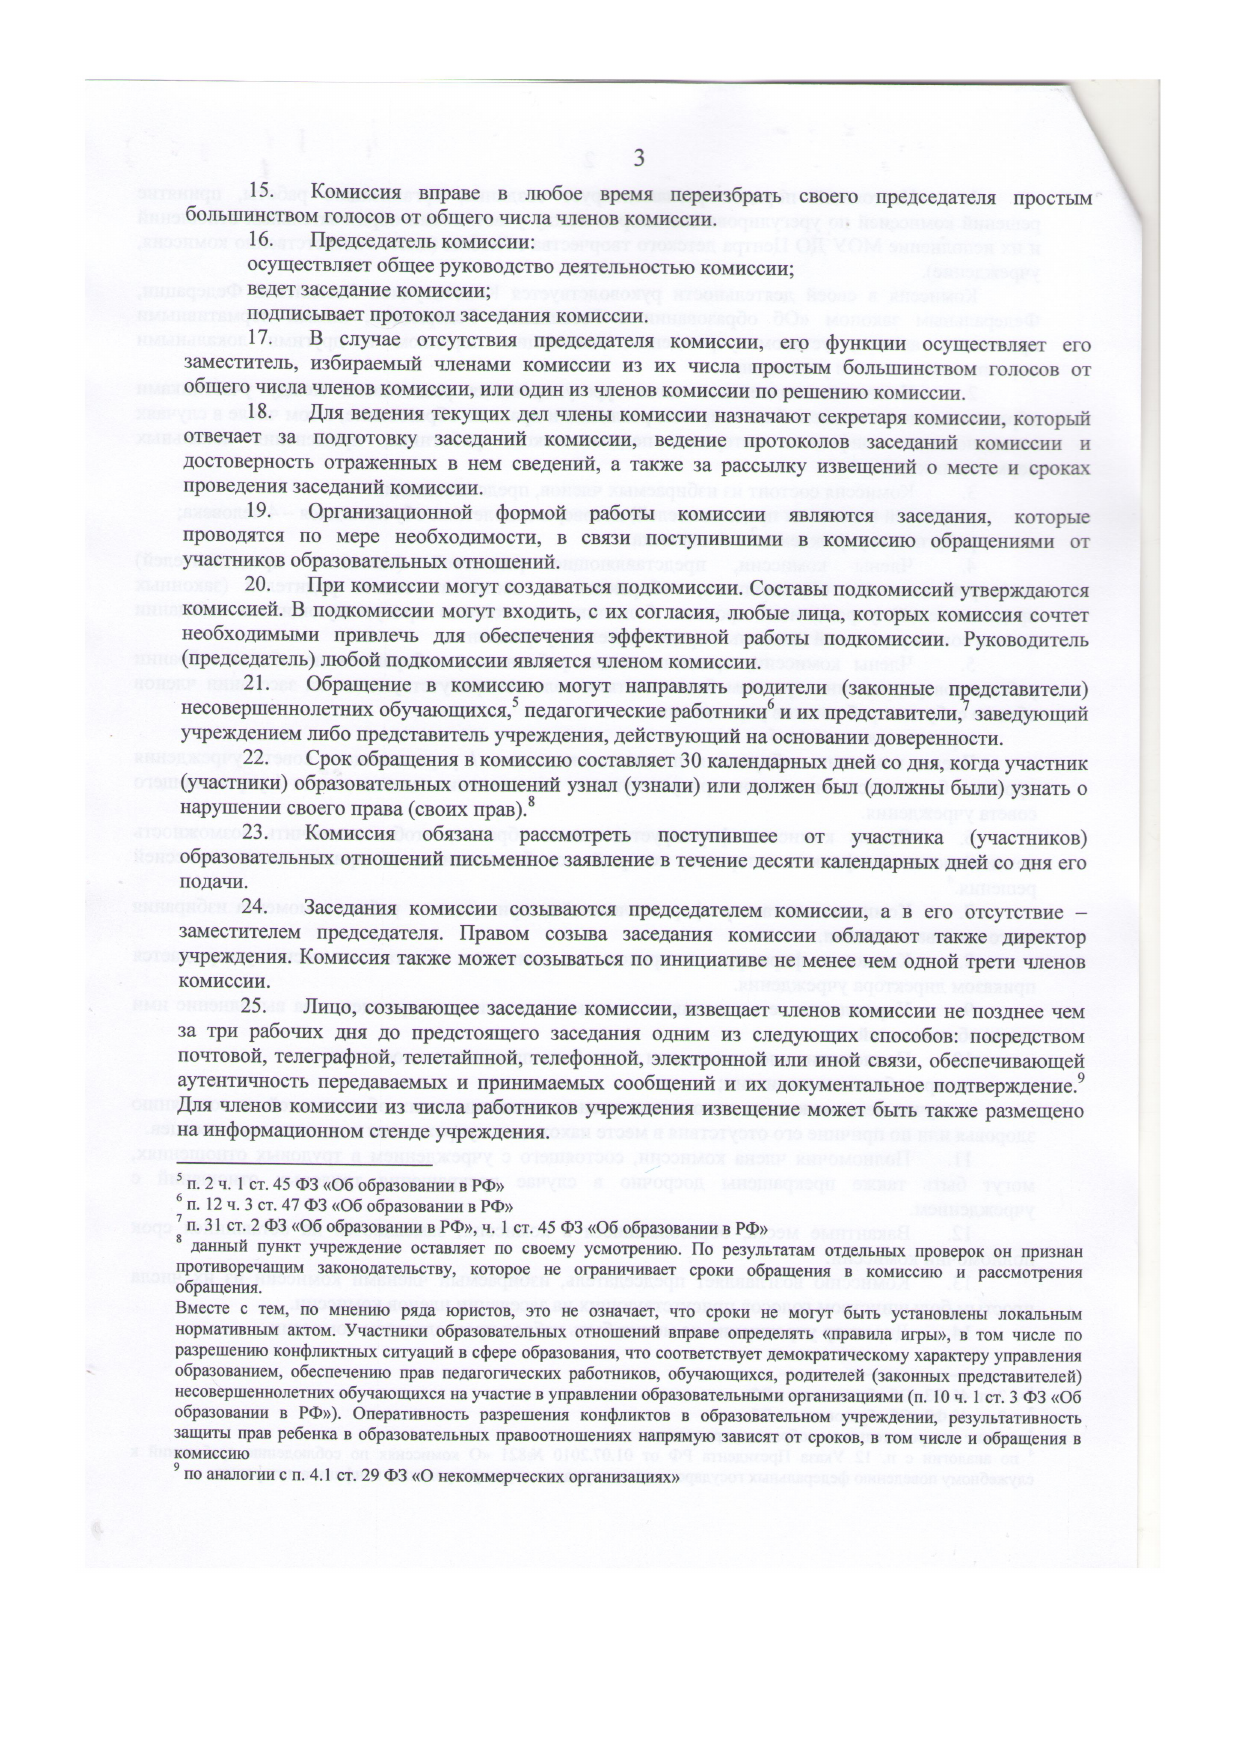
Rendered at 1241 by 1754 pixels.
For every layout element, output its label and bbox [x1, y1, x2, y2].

picture [75, 75, 1166, 1573]
